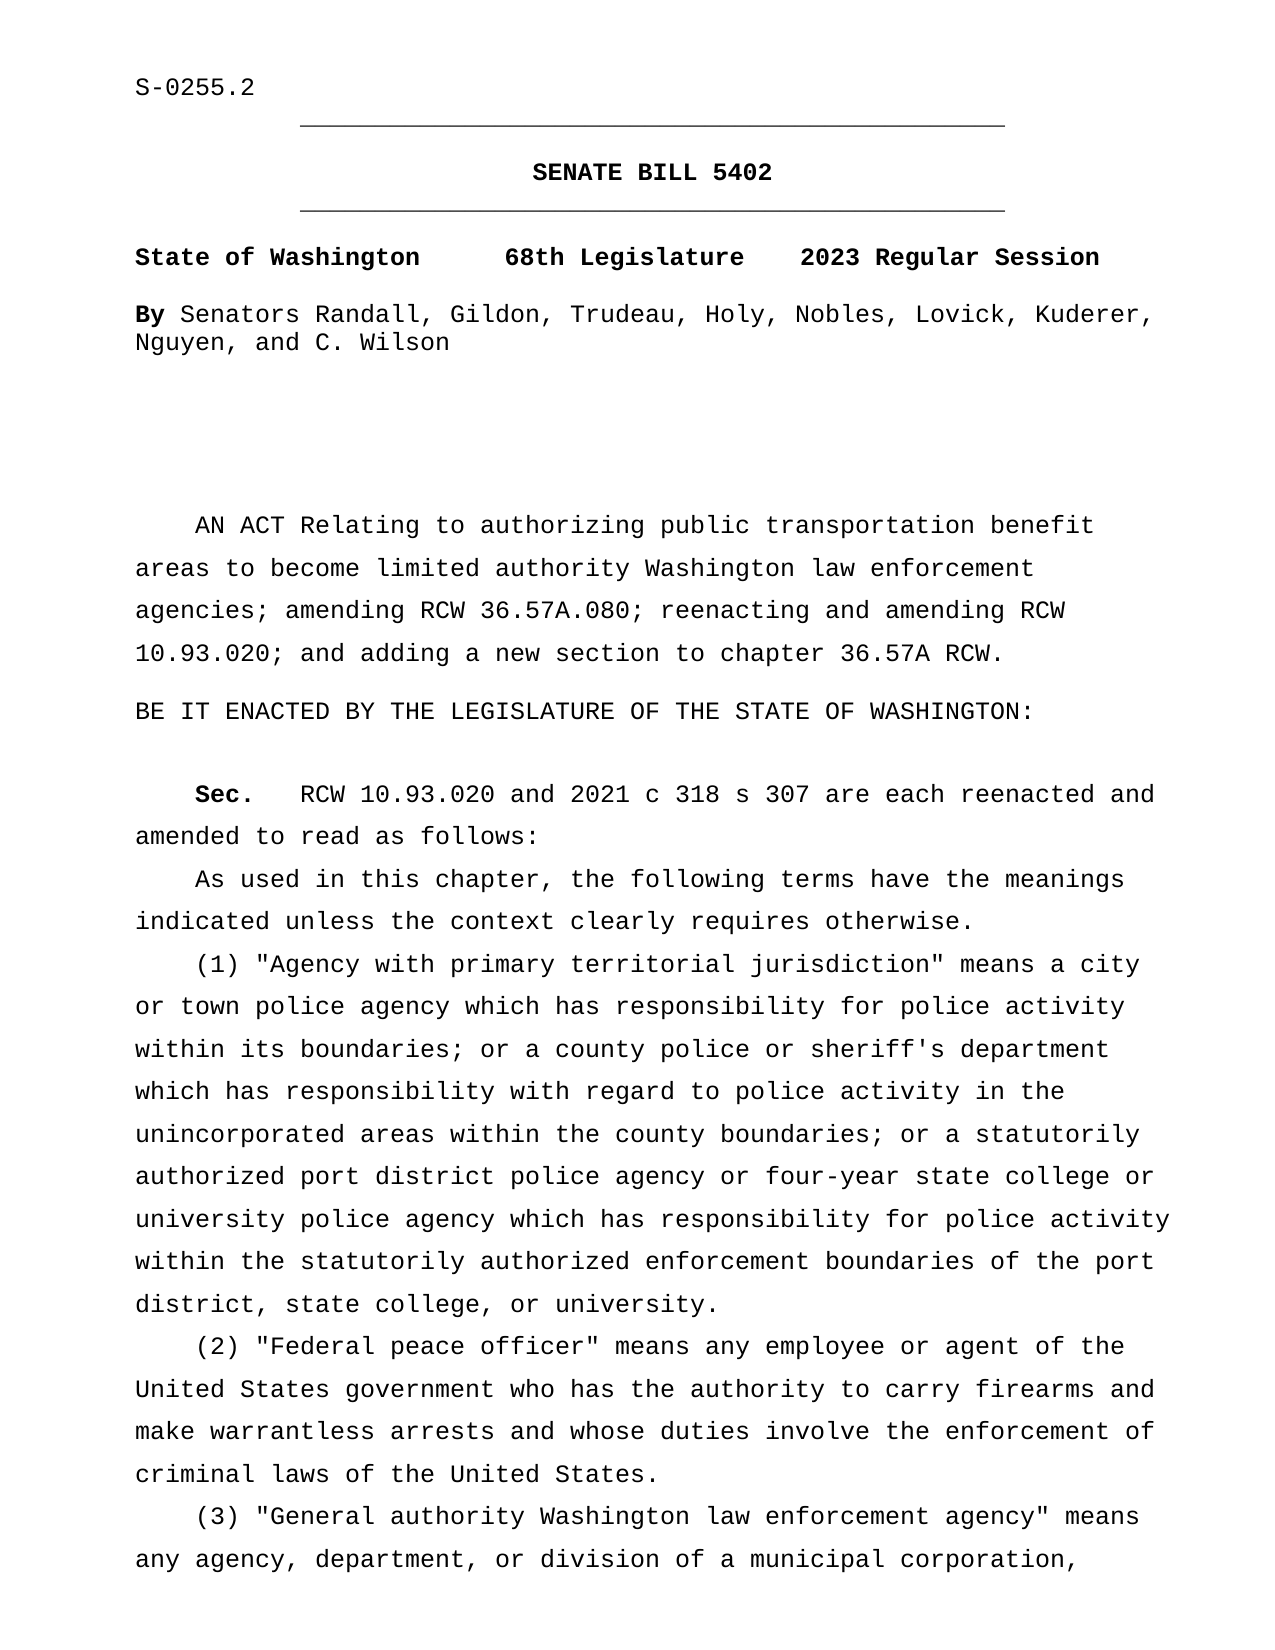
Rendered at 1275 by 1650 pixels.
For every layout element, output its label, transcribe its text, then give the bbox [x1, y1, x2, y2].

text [135, 1491, 1170, 1576]
text AN ACT Relating to authorizing public transportation benefit areas to become limited authority Washington law enforcement agencies; amending RCW 36.57A.080; reenacting and amending RCW 10.93.020; and adding a new section to chapter 36.57A RCW. [135, 500, 1170, 670]
text As used in this chapter, the following terms have the meanings indicated unless the context clearly requires otherwise. [135, 853, 1170, 938]
text _______________________________________________ [135, 103, 1170, 132]
text BE IT ENACTED BY THE LEGISLATURE OF THE STATE OF WASHINGTON: [135, 698, 1170, 727]
text _______________________________________________ [135, 188, 1170, 217]
text By Senators Randall, Gildon, Trudeau, Holy, Nobles, Lovick, Kuderer, Nguyen, and C. Wilson [135, 302, 1170, 358]
text State of Washington 68th Legislature 2023 Regular Session [135, 245, 1170, 273]
text (1) "Agency with primary territorial jurisdiction" means a city or town police agency which has responsibility for police activity within its boundaries; or a county police or sheriff's department which has responsibility with regard to police activity in the unincorporated areas within the county boundaries; or a statutorily authorized port district police agency or four-year state college or university police agency which has responsibility for police activity within the statutorily authorized enforcement boundaries of the port district, state college, or university. [135, 938, 1170, 1321]
text S-0255.2 [135, 75, 1170, 103]
text SENATE BILL 5402 [135, 160, 1170, 188]
text Sec. RCW 10.93.020 and 2021 c 318 s 307 are each reenacted and amended to read as follows: [135, 768, 1170, 853]
text (2) "Federal peace officer" means any employee or agent of the United States government who has the authority to carry firearms and make warrantless arrests and whose duties involve the enforcement of criminal laws of the United States. [135, 1321, 1170, 1491]
